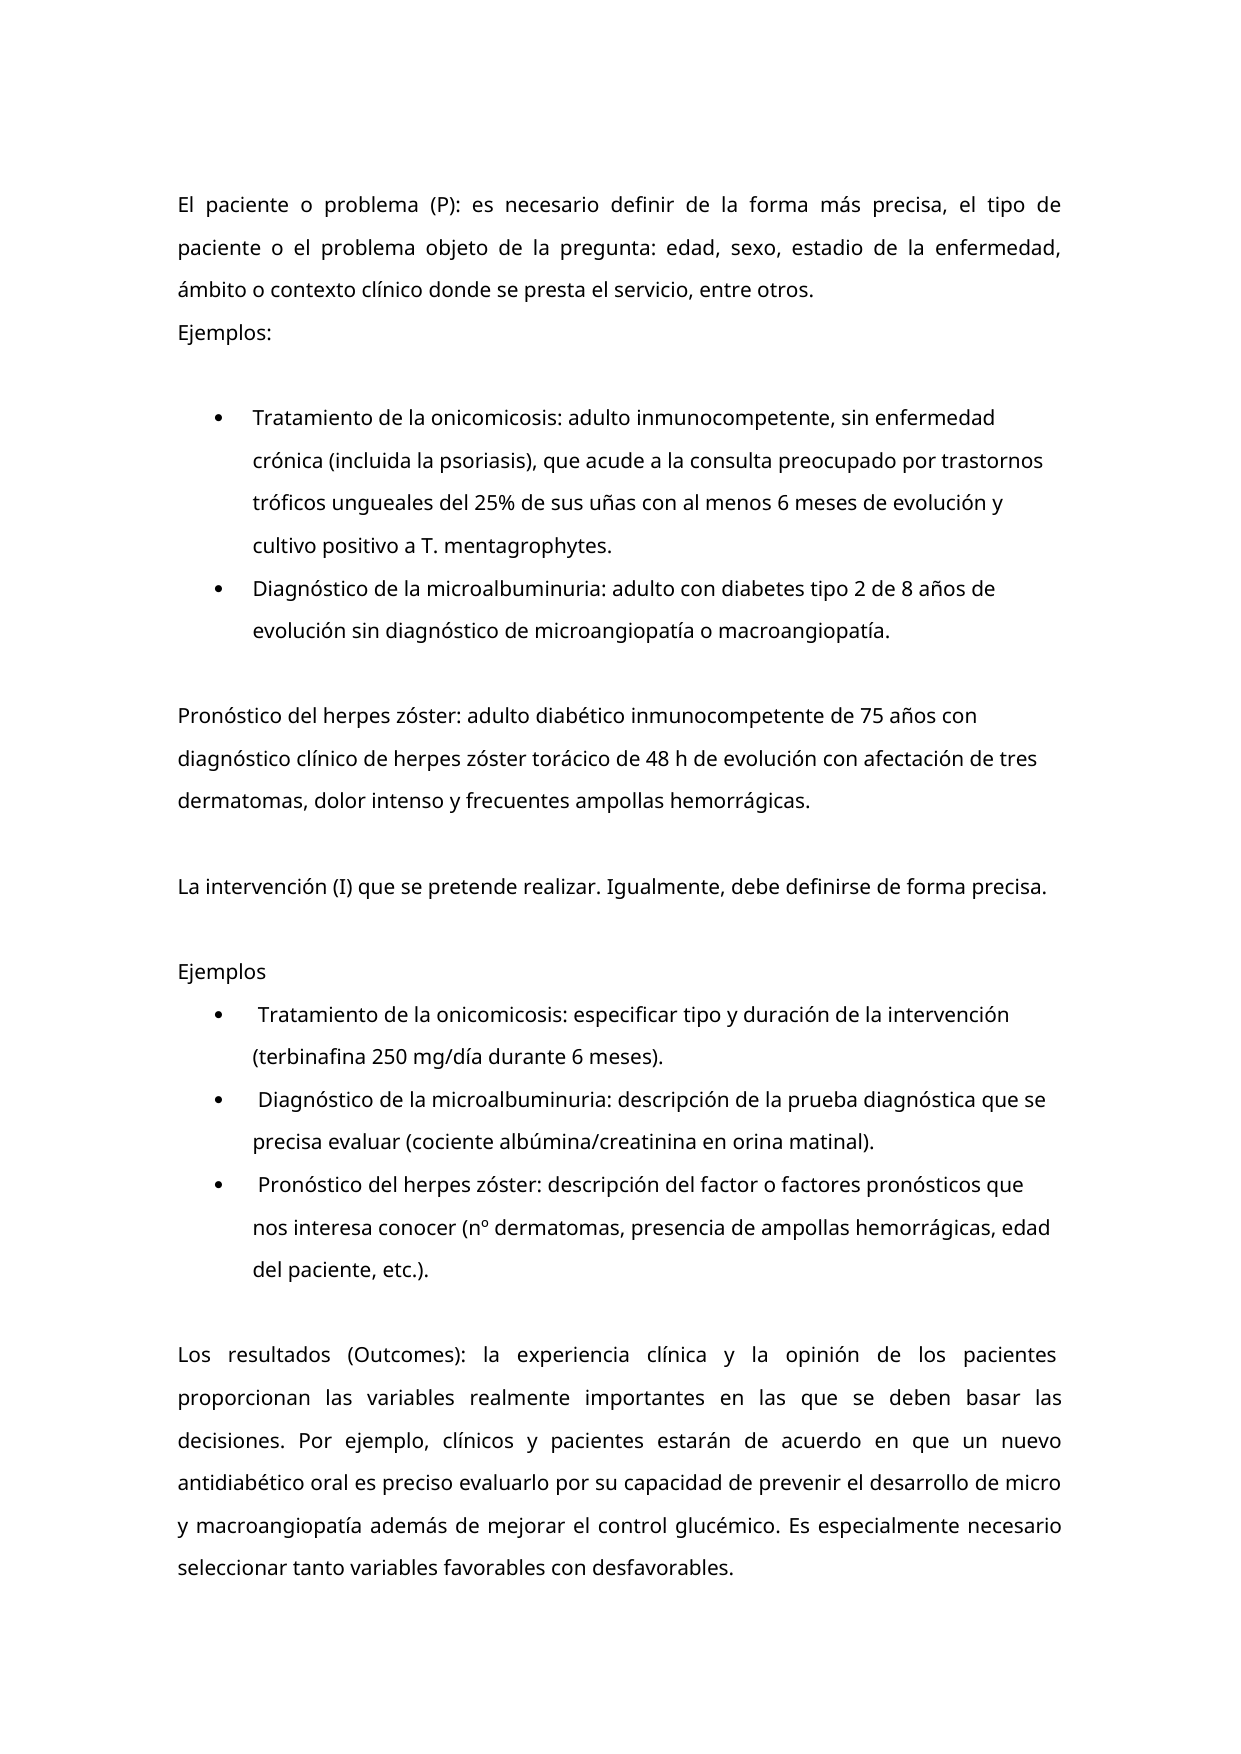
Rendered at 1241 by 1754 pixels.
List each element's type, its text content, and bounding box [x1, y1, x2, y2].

list Diagnóstico de la microalbuminuria: descripción de la prueba diagnóstica que se precisa evaluar (cociente albúmina/creatinina en orina matinal). [215, 1085, 1063, 1156]
text Ejemplos [177, 957, 1063, 986]
list Diagnóstico de la microalbuminuria: adulto con diabetes tipo 2 de 8 años de evolución sin diagnóstico de microangiopatía o macroangiopatía. [215, 574, 1063, 645]
text El paciente o problema (P): es necesario definir de la forma más precisa, el tipo de paciente o el problema objeto de la pregunta: edad, sexo, estadio de la enfermedad, ámbito o contexto clínico donde se presta el servicio, entre otros. [177, 190, 1063, 304]
text Pronóstico del herpes zóster: adulto diabético inmunocompetente de 75 años con diagnóstico clínico de herpes zóster torácico de 48 h de evolución con afectación de tres dermatomas, dolor intenso y frecuentes ampollas hemorrágicas. [177, 701, 1063, 815]
list Tratamiento de la onicomicosis: especificar tipo y duración de la intervención (terbinafina 250 mg/día durante 6 meses). [215, 1000, 1063, 1071]
text Ejemplos: [177, 318, 1063, 346]
text Los resultados (Outcomes): la experiencia clínica y la opinión de los pacientes proporcionan las variables realmente importantes en las que se deben basar las decisiones. Por ejemplo, clínicos y pacientes estarán de acuerdo en que un nuevo antidiabético oral es preciso evaluarlo por su capacidad de prevenir el desarrollo de micro y macroangiopatía además de mejorar el control glucémico. Es especialmente necesario seleccionar tanto variables favorables con desfavorables. [177, 1341, 1063, 1582]
text La intervención (I) que se pretende realizar. Igualmente, debe definirse de forma precisa. [177, 872, 1063, 900]
list Tratamiento de la onicomicosis: adulto inmunocompetente, sin enfermedad crónica (incluida la psoriasis), que acude a la consulta preocupado por trastornos tróficos ungueales del 25% de sus uñas con al menos 6 meses de evolución y cultivo positivo a T. mentagrophytes. [215, 403, 1063, 559]
list Pronóstico del herpes zóster: descripción del factor o factores pronósticos que nos interesa conocer (nº dermatomas, presencia de ampollas hemorrágicas, edad del paciente, etc.). [215, 1170, 1063, 1284]
